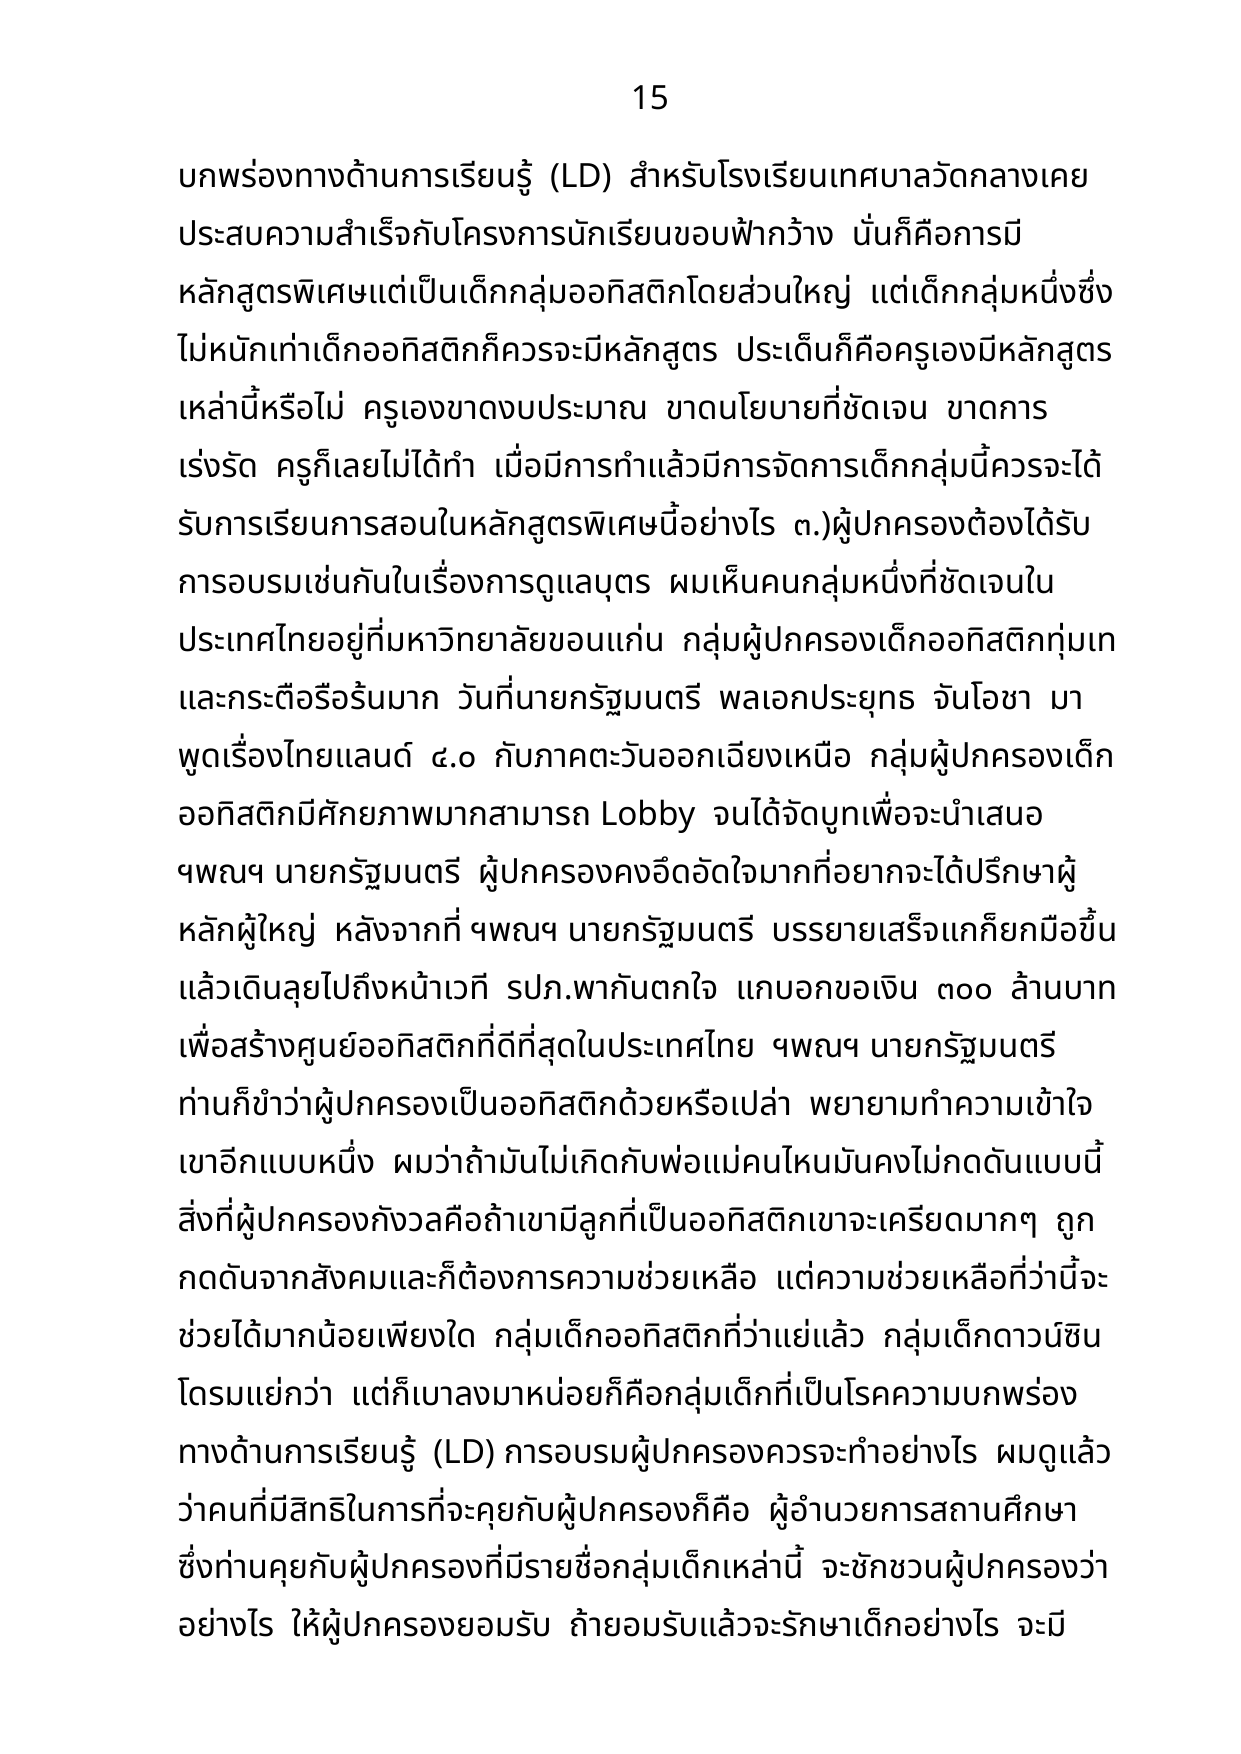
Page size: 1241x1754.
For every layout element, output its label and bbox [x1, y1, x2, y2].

text [177, 152, 1122, 1652]
